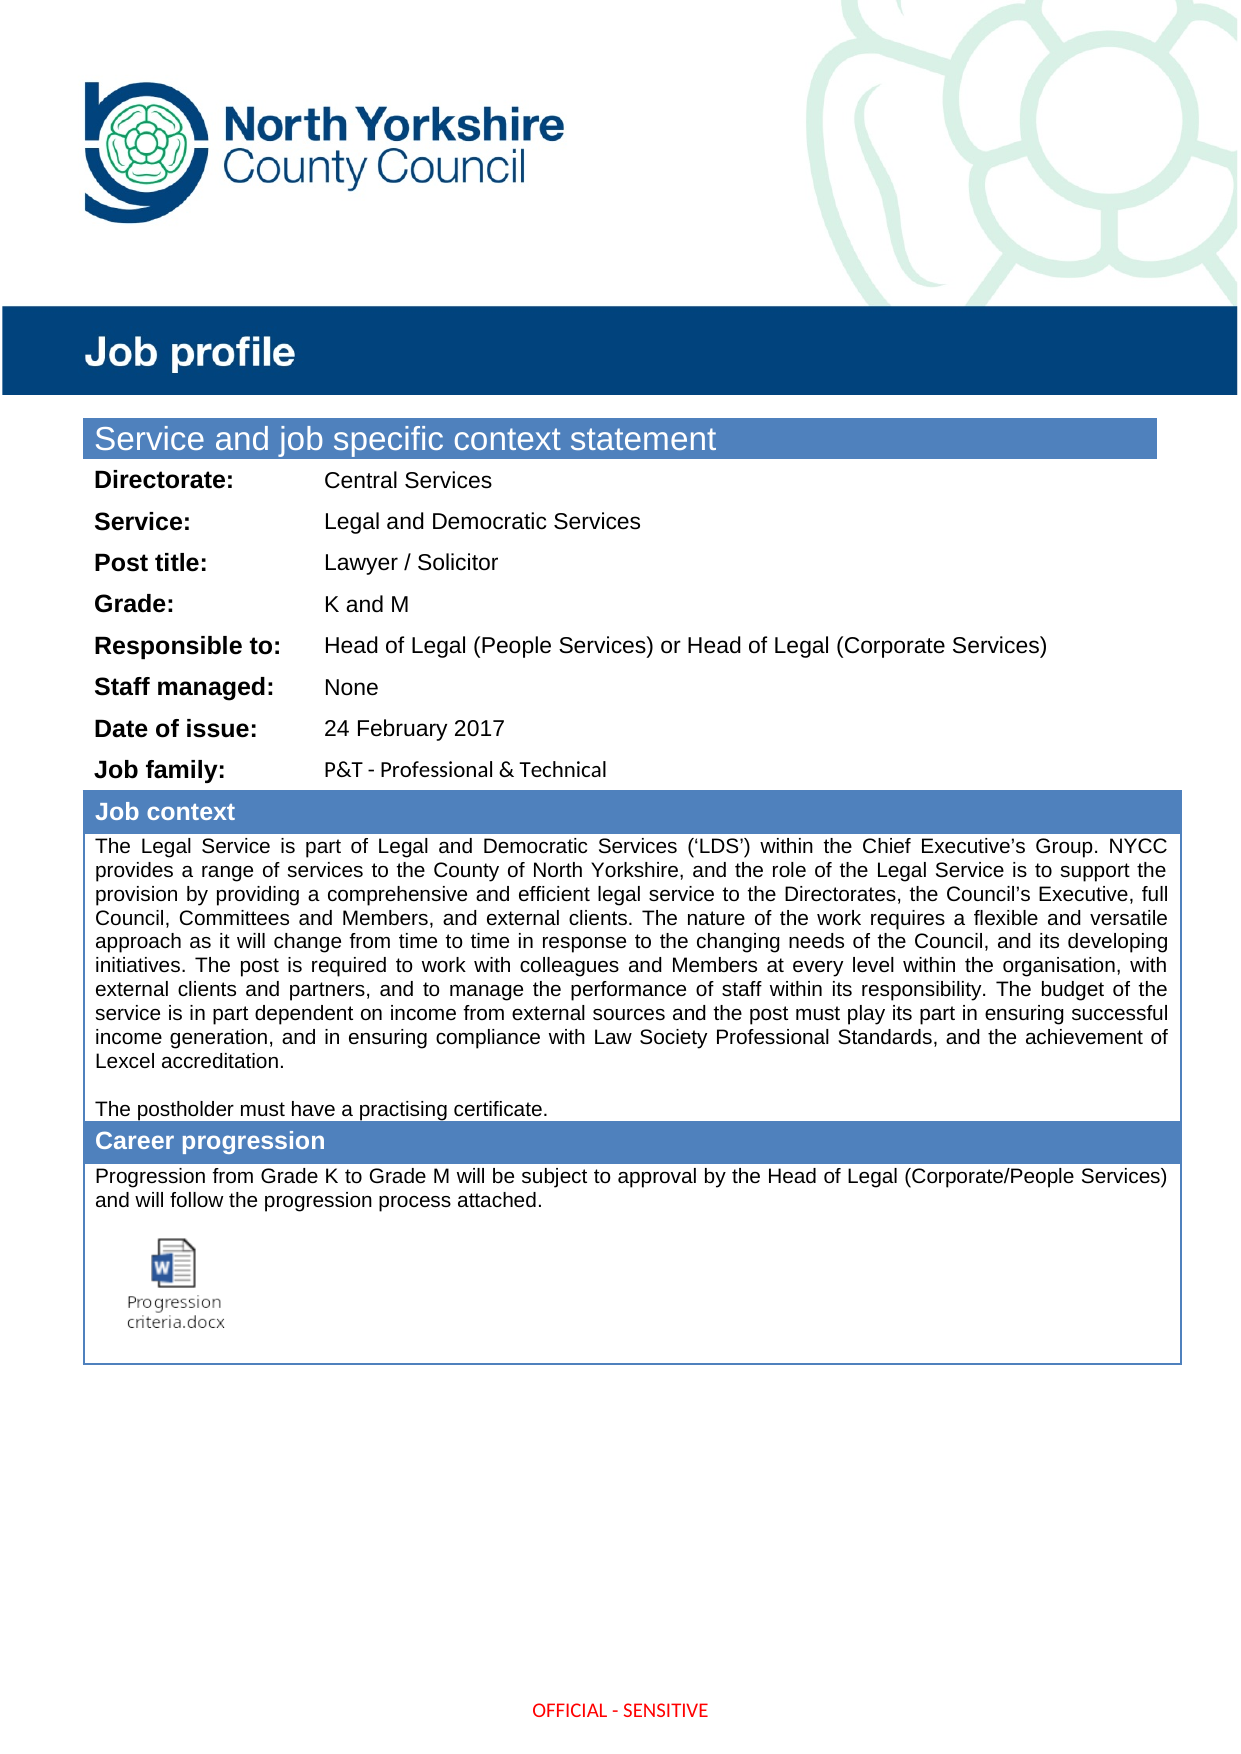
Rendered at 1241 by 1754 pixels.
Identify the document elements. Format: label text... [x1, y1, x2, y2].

table_cell Post title: [83, 542, 313, 583]
table_cell Responsible to: [83, 625, 313, 666]
table_cell Head of Legal (People Services) or Head of Legal (Corporate Services) [313, 625, 1157, 666]
table_cell [313, 666, 1157, 707]
table_cell The Legal Service is part of Legal and Democratic Services (‘LDS’) within the Chief Executive’s Group. NYCC provides a range of services to the County of North Yorkshire, and the role of the Legal Service is to support the provision by providing a comprehensive and efficient legal service to the Directorates, the Council’s Executive, full Council, Committees and Members, and external clients. The nature of the work requires a flexible and versatile approach as it will change from time to time in response to the changing needs of the Council, and its developing initiatives. The post is required to work with colleagues and Members at every level within the organisation, with external clients and partners, and to manage the performance of staff within its responsibility. The budget of the service is in part dependent on income from external sources and the post must play its part in ensuring successful income generation, and in ensuring compliance with Law Society Professional Standards, and the achievement of Lexcel accreditation. The postholder must have a practising certificate. [85, 834, 1180, 1121]
table_cell Job family: [83, 749, 313, 790]
table_cell Legal and Democratic Services [313, 501, 1157, 542]
picture [2, 0, 1238, 395]
table_cell Service: [83, 501, 313, 542]
table_cell Staff managed: [83, 666, 313, 707]
table_cell Career progression [85, 1123, 1180, 1162]
table_header Service and job specific context statement [83, 418, 1157, 459]
table_cell Progression from Grade K to Grade M will be subject to approval by the Head of Legal (Corporate/People Services) and will follow the progression process attached. [85, 1164, 1180, 1363]
table_cell Date of issue: [83, 707, 313, 749]
table_header Job context [85, 792, 1180, 831]
table_cell Lawyer / Solicitor [313, 542, 1157, 583]
table_cell Grade: [83, 583, 313, 624]
table_cell 24 February 2017 [313, 707, 1157, 749]
table_cell [313, 459, 1157, 501]
table_cell K and M [313, 583, 1157, 624]
table_cell Directorate: [83, 459, 313, 501]
